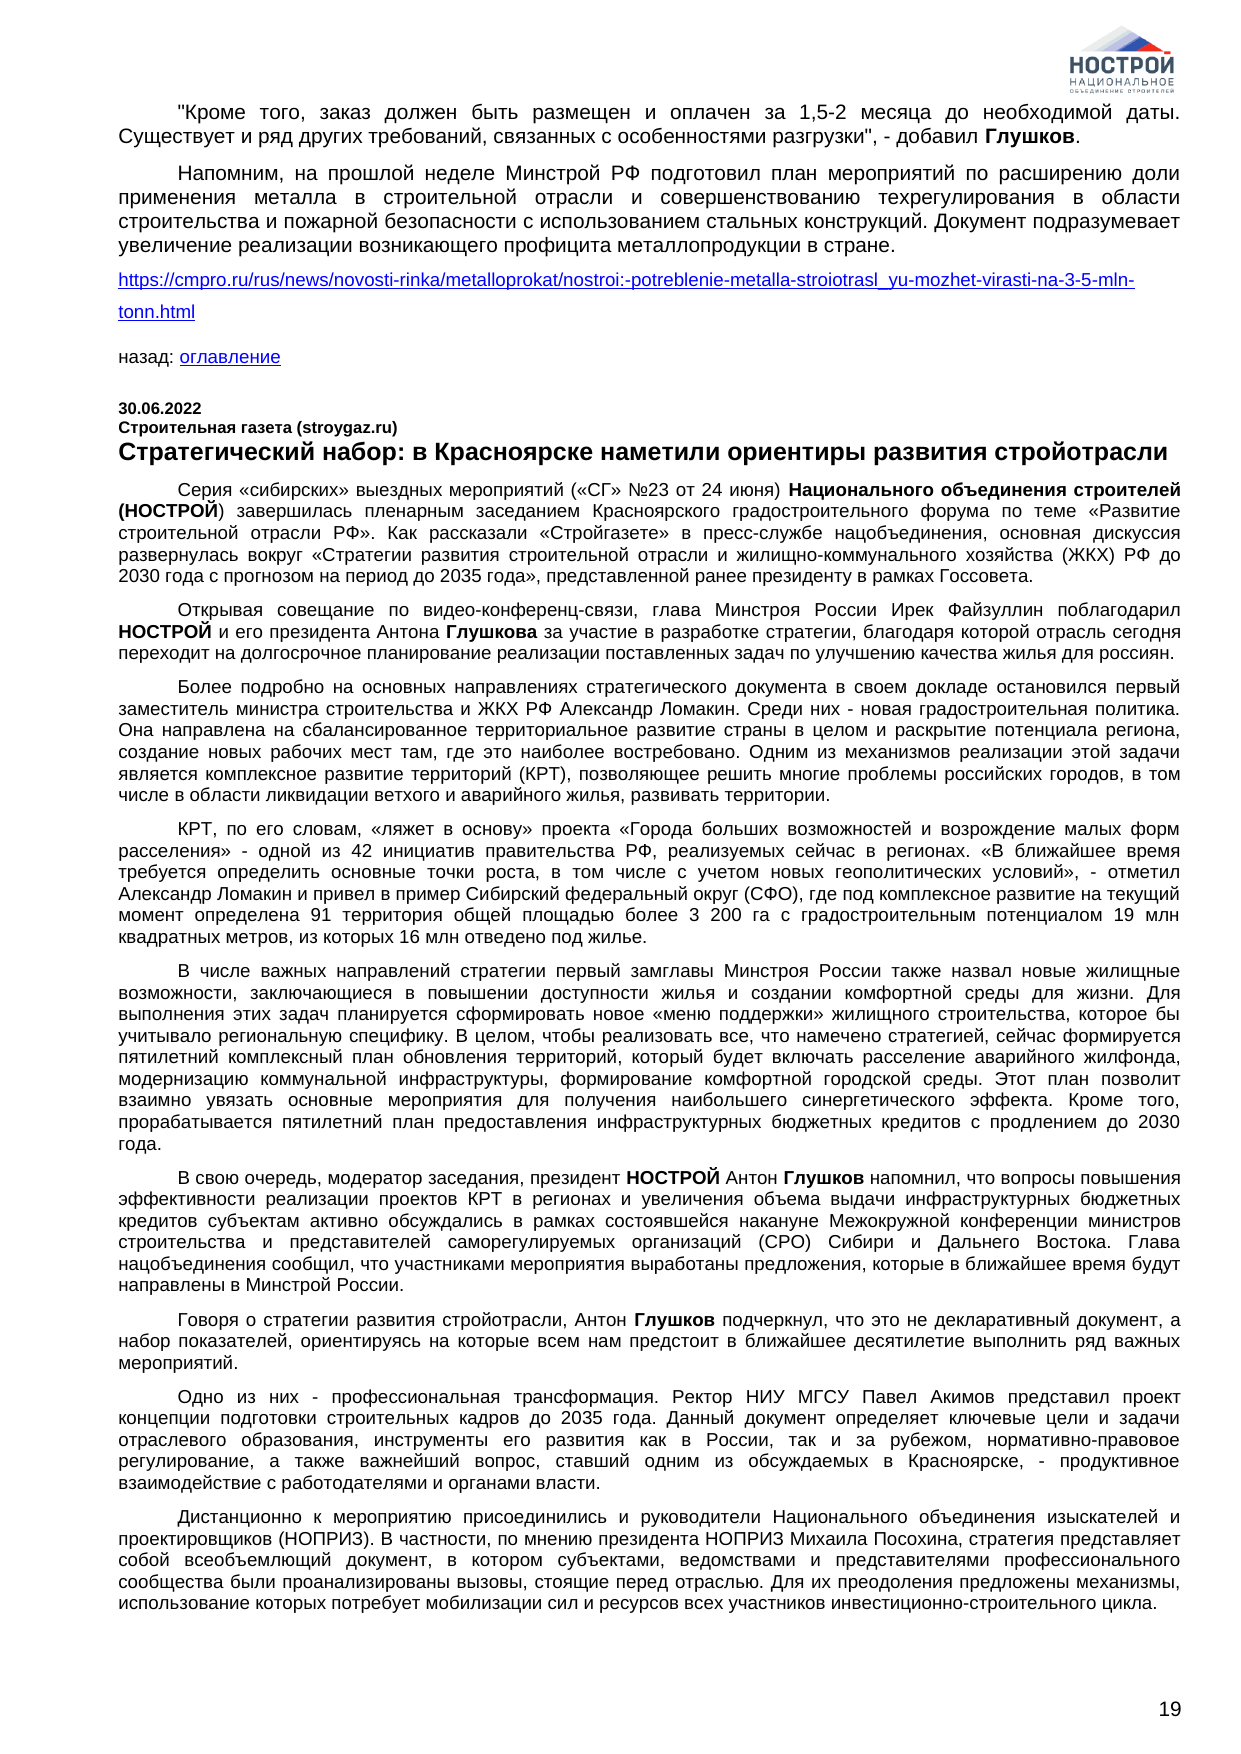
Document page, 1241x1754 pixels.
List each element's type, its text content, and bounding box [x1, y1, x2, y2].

text Более подробно на основных направлениях стратегического документа в своем докладе остановился первый заместитель министра строительства и ЖКХ РФ Александр Ломакин. Среди них - новая градостроительная политика. Она направлена на сбалансированное территориальное развитие страны в целом и раскрытие потенциала региона, создание новых рабочих мест там, где это наиболее востребовано. Одним из механизмов реализации этой задачи является комплексное развитие территорий (КРТ), позволяющее решить многие проблемы российских городов, в том числе в области ликвидации ветхого и аварийного жилья, развивать территории. [118, 676, 1181, 806]
text Открывая совещание по видео-конференц-связи, глава Минстроя России Ирек Файзуллин поблагодарил НОСТРОЙ и его президента Антона Глушкова за участие в разработке стратегии, благодаря которой отрасль сегодня переходит на долгосрочное планирование реализации поставленных задач по улучшению качества жилья для россиян. [118, 599, 1181, 664]
picture [1061, 17, 1180, 92]
text Одно из них - профессиональная трансформация. Ректор НИУ МГСУ Павел Акимов представил проект концепции подготовки строительных кадров до 2035 года. Данный документ определяет ключевые цели и задачи отраслевого образования, инструменты его развития как в России, так и за рубежом, нормативно-правовое регулирование, а также важнейший вопрос, ставший одним из обсуждаемых в Красноярске, - продуктивное взаимодействие с работодателями и органами власти. [118, 1386, 1181, 1493]
text В числе важных направлений стратегии первый замглавы Минстроя России также назвал новые жилищные возможности, заключающиеся в повышении доступности жилья и создании комфортной среды для жизни. Для выполнения этих задач планируется сформировать новое «меню поддержки» жилищного строительства, которое бы учитывало региональную специфику. В целом, чтобы реализовать все, что намечено стратегией, сейчас формируется пятилетний комплексный план обновления территорий, который будет включать расселение аварийного жилфонда, модернизацию коммунальной инфраструктуры, формирование комфортной городской среды. Этот план позволит взаимно увязать основные мероприятия для получения наибольшего синергетического эффекта. Кроме того, прорабатывается пятилетний план предоставления инфраструктурных бюджетных кредитов с продлением до 2030 года. [118, 960, 1181, 1154]
text В свою очередь, модератор заседания, президент НОСТРОЙ Антон Глушков напомнил, что вопросы повышения эффективности реализации проектов КРТ в регионах и увеличения объема выдачи инфраструктурных бюджетных кредитов субъектам активно обсуждались в рамках состоявшейся накануне Межокружной конференции министров строительства и представителей саморегулируемых организаций (СРО) Сибири и Дальнего Востока. Глава нацобъединения сообщил, что участниками мероприятия выработаны предложения, которые в ближайшее время будут направлены в Минстрой России. [118, 1166, 1181, 1296]
text https://cmpro.ru/rus/news/novosti-rinka/metalloprokat/nostroi:-potreblenie-metalla-stroiotrasl_yu-mozhet-virasti-na-3-5-mln-tonn.html [118, 269, 1181, 323]
text КРТ, по его словам, «ляжет в основу» проекта «Города больших возможностей и возрождение малых форм расселения» - одной из 42 инициатив правительства РФ, реализуемых сейчас в регионах. «В ближайшее время требуется определить основные точки роста, в том числе с учетом новых геополитических условий», - отметил Александр Ломакин и привел в пример Сибирский федеральный округ (СФО), где под комплексное развитие на текущий момент определена 91 территория общей площадью более 3 200 га с градостроительным потенциалом 19 млн квадратных метров, из которых 16 млн отведено под жилье. [118, 818, 1181, 947]
text назад: оглавление [118, 346, 1181, 367]
text "Кроме того, заказ должен быть размещен и оплачен за 1,5-2 месяца до необходимой даты. Существует и ряд других требований, связанных с особенностями разгрузки", - добавил Глушков. [118, 100, 1181, 148]
text Дистанционно к мероприятию присоединились и руководители Национального объединения изыскателей и проектировщиков (НОПРИЗ). В частности, по мнению президента НОПРИЗ Михаила Посохина, стратегия представляет собой всеобъемлющий документ, в котором субъектами, ведомствами и представителями профессионального сообщества были проанализированы вызовы, стоящие перед отраслью. Для их преодоления предложены механизмы, использование которых потребует мобилизации сил и ресурсов всех участников инвестиционно-строительного цикла. [118, 1506, 1181, 1614]
text Говоря о стратегии развития стройотрасли, Антон Глушков подчеркнул, что это не декларативный документ, а набор показателей, ориентируясь на которые всем нам предстоит в ближайшее десятилетие выполнить ряд важных мероприятий. [118, 1308, 1181, 1373]
text Напомним, на прошлой неделе Минстрой РФ подготовил план мероприятий по расширению доли применения металла в строительной отрасли и совершенствованию техрегулирования в области строительства и пожарной безопасности с использованием стальных конструкций. Документ подразумевает увеличение реализации возникающего профицита металлопродукции в стране. [118, 161, 1181, 256]
text 30.06.2022 Строительная газета (stroygaz.ru) Стратегический набор: в Красноярске наметили ориентиры развития стройотрасли [118, 399, 1181, 466]
text Серия «сибирских» выездных мероприятий («СГ» №23 от 24 июня) Национального объединения строителей (НОСТРОЙ) завершилась пленарным заседанием Красноярского градостроительного форума по теме «Развитие строительной отрасли РФ». Как рассказали «Стройгазете» в пресс-службе нацобъединения, основная дискуссия развернулась вокруг «Стратегии развития строительной отрасли и жилищно-коммунального хозяйства (ЖКХ) РФ до 2030 года с прогнозом на период до 2035 года», представленной ранее президенту в рамках Госсовета. [118, 479, 1181, 586]
